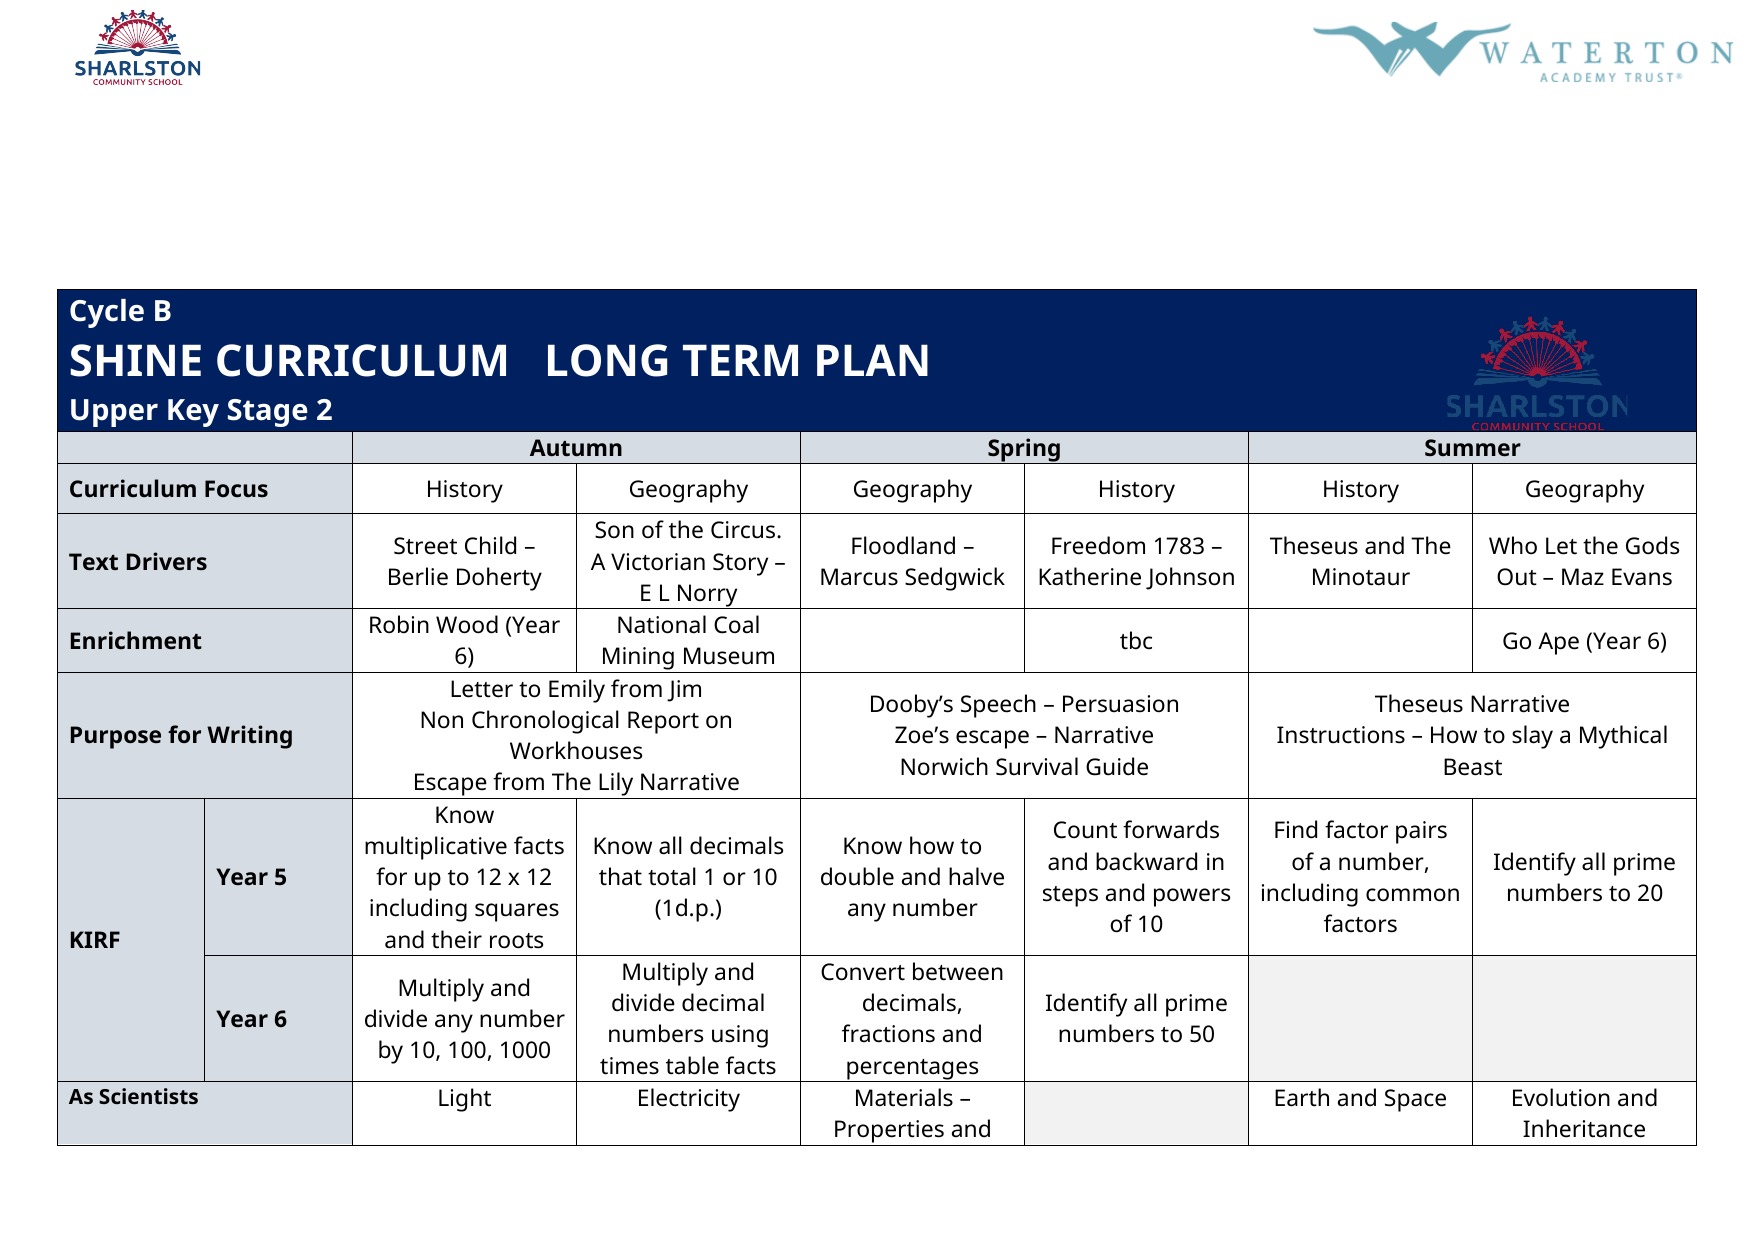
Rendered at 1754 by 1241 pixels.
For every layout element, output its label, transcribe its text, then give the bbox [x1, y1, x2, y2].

table_cell [58, 432, 352, 463]
table_cell Purpose for Writing [58, 673, 352, 798]
table_cell Who Let the Gods Out – Maz Evans [1473, 514, 1696, 608]
table_cell Summer [1249, 432, 1696, 463]
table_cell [801, 1082, 1024, 1144]
table_cell Know multiplicative facts for up to 12 x 12 including squares and their roots [353, 799, 576, 955]
table_cell Letter to Emily from Jim Non Chronological Report on Workhouses Escape from The Lily Narrative [353, 673, 800, 798]
table_cell Electricity [577, 1082, 800, 1144]
table_cell Earth and Space [1249, 1082, 1472, 1144]
table_cell Spring [801, 432, 1248, 463]
picture [1446, 316, 1627, 429]
table_cell History [353, 464, 576, 513]
table_cell KIRF [58, 799, 204, 1081]
table_cell Floodland – Marcus Sedgwick [801, 514, 1024, 608]
table_header Cycle B SHINE CURRICULUM LONG TERM PLAN Upper Key Stage 2 [58, 290, 1696, 431]
table_cell Find factor pairs of a number, including common factors [1249, 799, 1472, 955]
picture [1312, 21, 1738, 88]
table_cell Multiply and divide decimal numbers using times table facts [577, 956, 800, 1081]
table_cell Year 5 [205, 799, 352, 955]
table_cell Curriculum Focus [58, 464, 352, 513]
table_cell Geography [801, 464, 1024, 513]
table_cell National Coal Mining Museum [577, 609, 800, 672]
table_cell As Scientists [58, 1082, 352, 1144]
table_cell [801, 609, 1024, 672]
table_cell Convert between decimals, fractions and percentages [801, 956, 1024, 1081]
table_cell Identify all prime numbers to 50 [1025, 956, 1248, 1081]
table_cell Light [353, 1082, 576, 1144]
table_cell Know all decimals that total 1 or 10 (1d.p.) [577, 799, 800, 955]
table_cell History [1249, 464, 1472, 513]
picture [75, 10, 200, 85]
table_cell Robin Wood (Year 6) [353, 609, 576, 672]
table_cell Count forwards and backward in steps and powers of 10 [1025, 799, 1248, 955]
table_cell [1473, 1082, 1696, 1144]
table_cell Go Ape (Year 6) [1473, 609, 1696, 672]
table_cell Text Drivers [58, 514, 352, 608]
table_cell Geography [577, 464, 800, 513]
table_cell [1025, 1082, 1248, 1144]
table_cell [1249, 609, 1472, 672]
table_cell Son of the Circus. A Victorian Story – E L Norry [577, 514, 800, 608]
table_cell Dooby’s Speech – Persuasion Zoe’s escape – Narrative Norwich Survival Guide [801, 673, 1248, 798]
table_cell Theseus and The Minotaur [1249, 514, 1472, 608]
table_cell Year 6 [205, 956, 352, 1081]
table_cell [1249, 956, 1472, 1081]
table_cell Autumn [353, 432, 800, 463]
table_cell Theseus Narrative Instructions – How to slay a Mythical Beast [1249, 673, 1696, 798]
table_cell [1473, 956, 1696, 1081]
table_cell Enrichment [58, 609, 352, 672]
table_cell Street Child – Berlie Doherty [353, 514, 576, 608]
table_cell Geography [1473, 464, 1696, 513]
table_cell Multiply and divide any number by 10, 100, 1000 [353, 956, 576, 1081]
table_cell tbc [1025, 609, 1248, 672]
table_cell Identify all prime numbers to 20 [1473, 799, 1696, 955]
table_cell History [1025, 464, 1248, 513]
table_cell Know how to double and halve any number [801, 799, 1024, 955]
table_cell Freedom 1783 – Katherine Johnson [1025, 514, 1248, 608]
